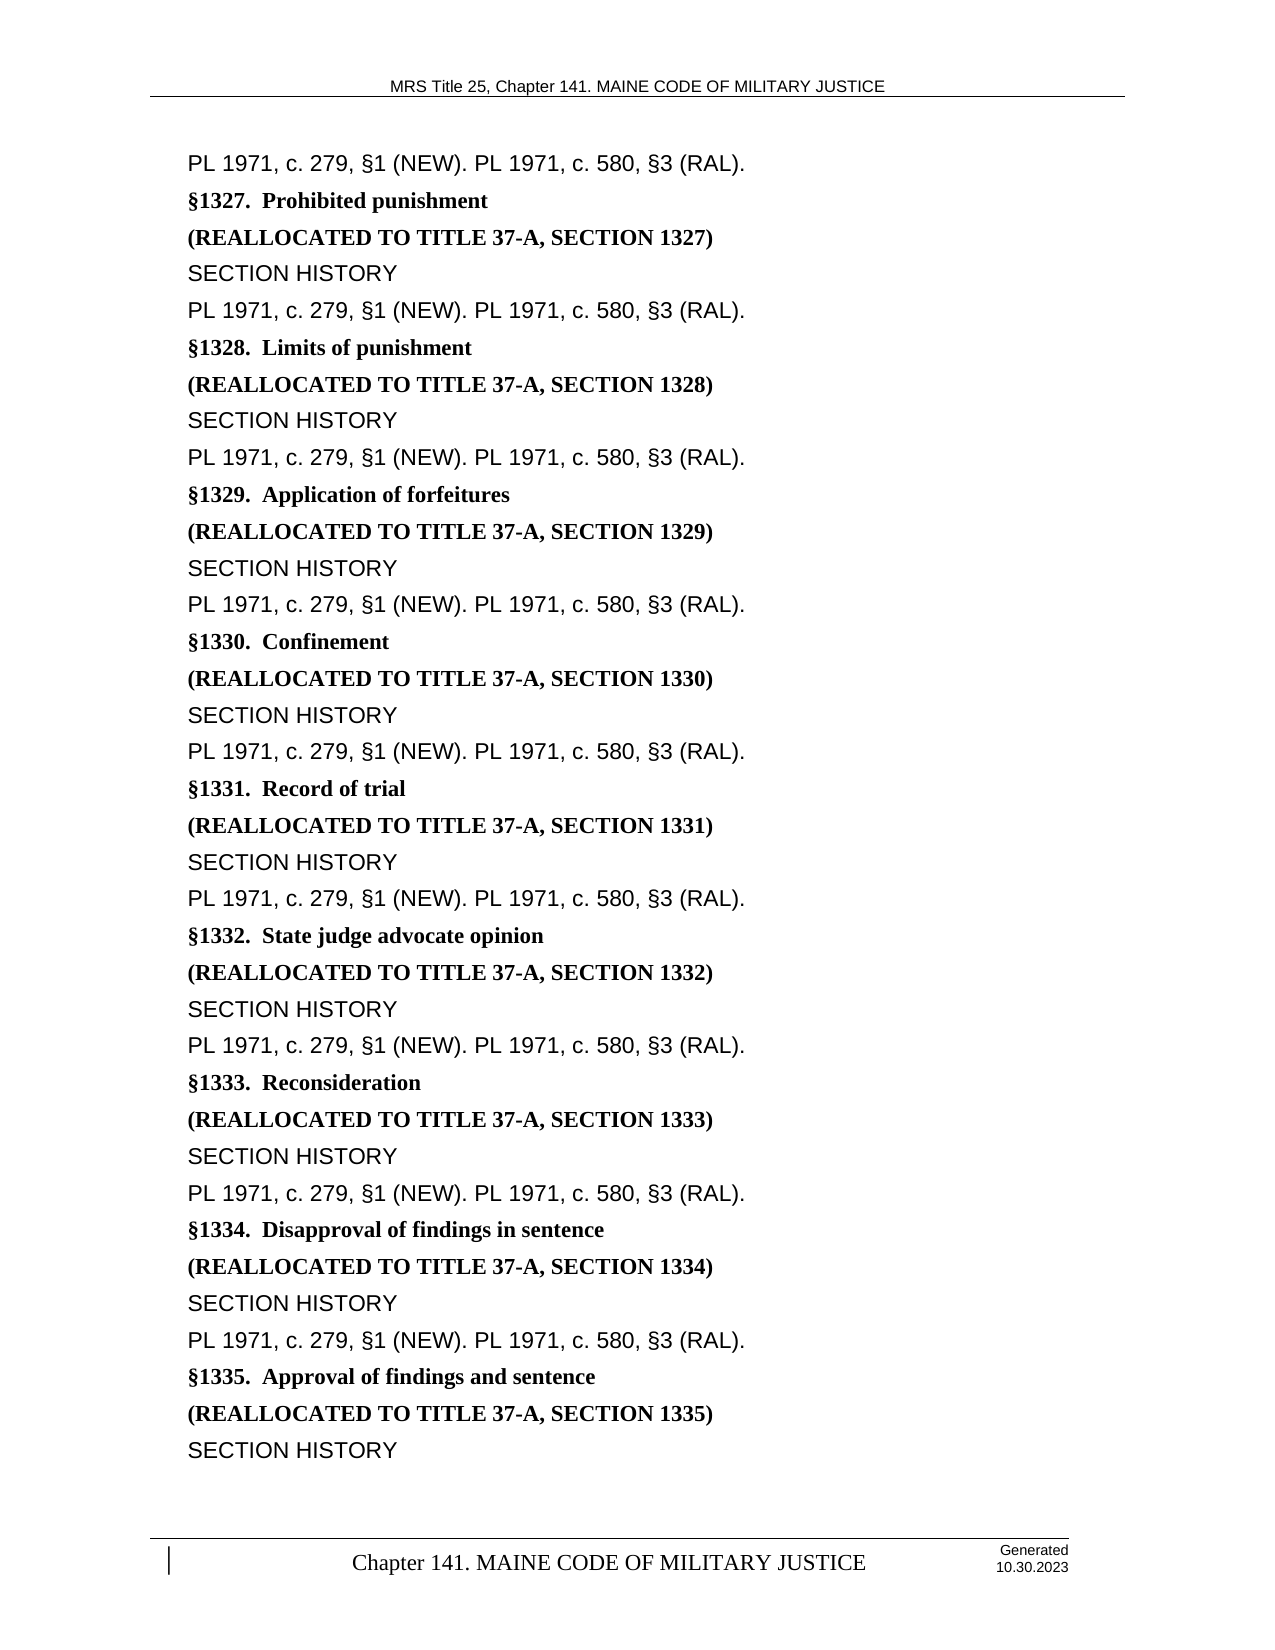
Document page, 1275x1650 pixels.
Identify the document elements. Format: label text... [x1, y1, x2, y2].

text (REALLOCATED TO TITLE 37-A, SECTION 1327) [187, 223, 1125, 250]
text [187, 297, 1125, 323]
text (REALLOCATED TO TITLE 37-A, SECTION 1333) [187, 1106, 1125, 1132]
text §1328. Limits of punishment [187, 334, 1125, 360]
text PL 1971, c. 279, §1 (NEW). PL 1971, c. 580, §3 (RAL). [187, 591, 1125, 618]
text (REALLOCATED TO TITLE 37-A, SECTION 1332) [187, 959, 1125, 985]
text §1335. Approval of findings and sentence [187, 1363, 1125, 1390]
text §1329. Application of forfeitures [187, 481, 1125, 507]
text SECTION HISTORY [187, 849, 1125, 875]
text §1334. Disapproval of findings in sentence [187, 1216, 1125, 1243]
text §1331. Record of trial [187, 775, 1125, 801]
text (REALLOCATED TO TITLE 37-A, SECTION 1334) [187, 1253, 1125, 1279]
text SECTION HISTORY [187, 260, 1125, 287]
text (REALLOCATED TO TITLE 37-A, SECTION 1331) [187, 812, 1125, 838]
text (REALLOCATED TO TITLE 37-A, SECTION 1330) [187, 665, 1125, 691]
text SECTION HISTORY [187, 1143, 1125, 1169]
text SECTION HISTORY [187, 996, 1125, 1022]
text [187, 150, 1125, 176]
text PL 1971, c. 279, §1 (NEW). PL 1971, c. 580, §3 (RAL). [187, 1179, 1125, 1206]
text (REALLOCATED TO TITLE 37-A, SECTION 1335) [187, 1400, 1125, 1427]
text §1327. Prohibited punishment [187, 187, 1125, 213]
text SECTION HISTORY [187, 554, 1125, 581]
text PL 1971, c. 279, §1 (NEW). PL 1971, c. 580, §3 (RAL). [187, 738, 1125, 765]
text SECTION HISTORY [187, 407, 1125, 434]
text SECTION HISTORY [187, 702, 1125, 728]
text PL 1971, c. 279, §1 (NEW). PL 1971, c. 580, §3 (RAL). [187, 885, 1125, 912]
text §1330. Confinement [187, 628, 1125, 654]
text §1333. Reconsideration [187, 1069, 1125, 1096]
text (REALLOCATED TO TITLE 37-A, SECTION 1328) [187, 371, 1125, 397]
text PL 1971, c. 279, §1 (NEW). PL 1971, c. 580, §3 (RAL). [187, 444, 1125, 471]
text (REALLOCATED TO TITLE 37-A, SECTION 1329) [187, 518, 1125, 544]
text SECTION HISTORY [187, 1290, 1125, 1316]
text PL 1971, c. 279, §1 (NEW). PL 1971, c. 580, §3 (RAL). [187, 1032, 1125, 1059]
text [187, 1327, 1125, 1353]
text SECTION HISTORY [187, 1437, 1125, 1463]
text §1332. State judge advocate opinion [187, 922, 1125, 948]
